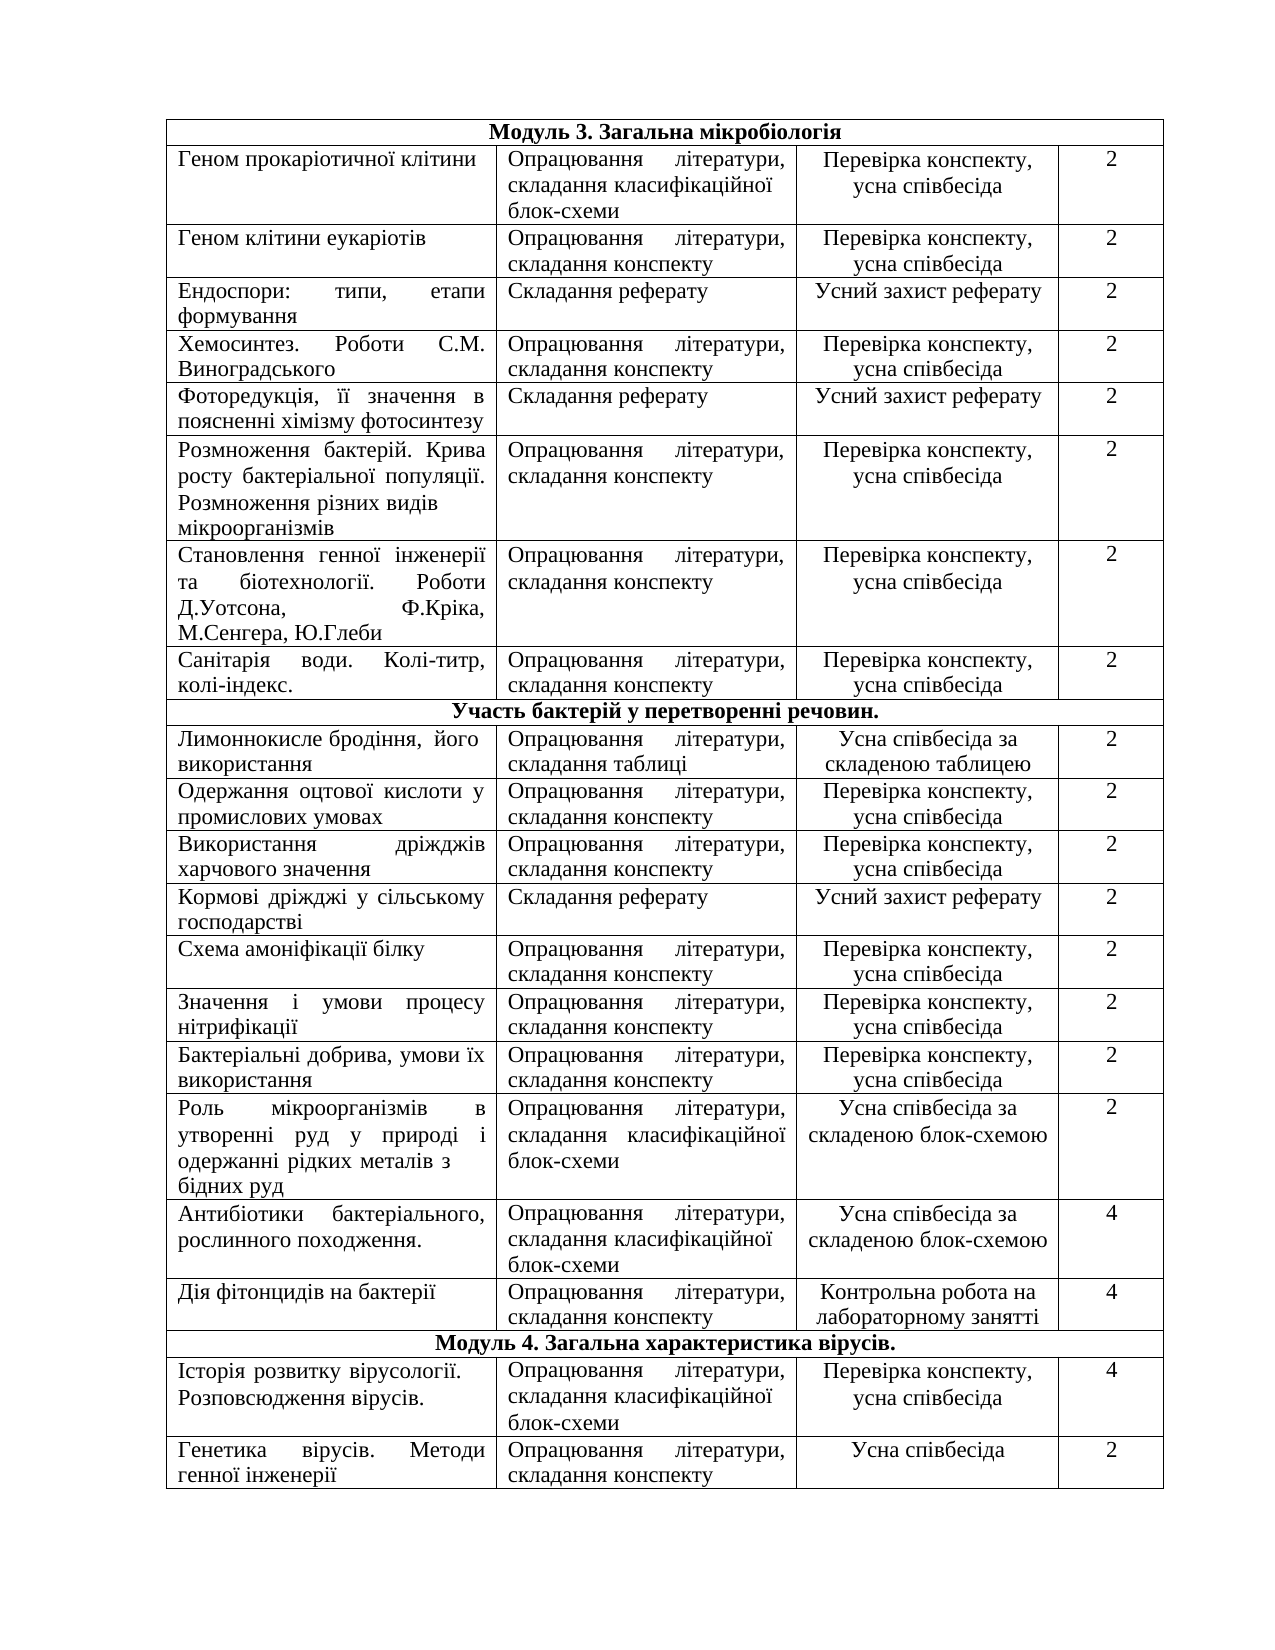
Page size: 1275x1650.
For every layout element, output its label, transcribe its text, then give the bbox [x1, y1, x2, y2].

table_cell 2 [1059, 779, 1163, 830]
table_cell 2 [1059, 647, 1163, 698]
table_cell Опрацювання літератури, складання класифікаційної блок-схеми [497, 1094, 796, 1199]
table_cell Ендоспори: типи, етапи формування [167, 278, 496, 329]
table_cell 2 [1059, 436, 1163, 540]
table_cell 4 [1059, 1200, 1163, 1278]
table_cell Складання реферату [497, 884, 796, 935]
table_cell 2 [1059, 225, 1163, 277]
table_cell 2 [1059, 146, 1163, 224]
table_cell Схема амоніфікації білку [167, 936, 496, 988]
table_cell 2 [1059, 936, 1163, 988]
table_cell Лимоннокисле бродіння, його використання [167, 726, 496, 777]
table_cell 2 [1059, 831, 1163, 883]
table_cell 4 [1059, 1358, 1163, 1436]
table_cell Кормові дріжджі у сільському господарстві [167, 884, 496, 935]
table_cell Хемосинтез. Роботи С.М. Виноградського [167, 331, 496, 382]
table_cell Бактеріальні добрива, умови їх використання [167, 1042, 496, 1093]
table_cell Опрацювання літератури, складання таблиці [497, 726, 796, 777]
table_cell Генетика вірусів. Методи генної інженерії [167, 1437, 496, 1488]
table_cell 2 [1059, 383, 1163, 435]
table_cell Роль мікроорганізмів в утворенні руд у природі і одержанні рідких металів з бідних руд [167, 1094, 496, 1199]
table_cell Перевірка конспекту, усна співбесіда [797, 647, 1058, 698]
table_cell Використання дріжджів харчового значення [167, 831, 496, 883]
table_cell Опрацювання літератури, складання конспекту [497, 331, 796, 382]
table_cell Опрацювання літератури, складання конспекту [497, 1279, 796, 1330]
table_cell Усна співбесіда за складеною таблицею [797, 726, 1058, 777]
table_cell Перевірка конспекту, усна співбесіда [797, 436, 1058, 540]
table_cell Дія фітонцидів на бактерії [167, 1279, 496, 1330]
table_cell Опрацювання літератури, складання конспекту [497, 225, 796, 277]
table_cell Опрацювання літератури, складання конспекту [497, 831, 796, 883]
table_cell Перевірка конспекту, усна співбесіда [797, 779, 1058, 830]
table_cell 2 [1059, 278, 1163, 329]
table_cell 2 [1059, 331, 1163, 382]
table_cell Опрацювання літератури, складання конспекту [497, 1042, 796, 1093]
table_cell Модуль 4. Загальна характеристика вірусів. [167, 1331, 1163, 1357]
table_cell Геном клітини еукаріотів [167, 225, 496, 277]
table_cell Участь бактерій у перетворенні речовин. [167, 700, 1163, 725]
table_cell Опрацювання літератури, складання конспекту [497, 436, 796, 540]
table_cell 2 [1059, 726, 1163, 777]
table_cell Опрацювання літератури, складання класифікаційної блок-схеми [497, 1358, 796, 1436]
table_cell Опрацювання літератури, складання конспекту [497, 779, 796, 830]
table_cell Перевірка конспекту, усна співбесіда [797, 541, 1058, 646]
table_cell Контрольна робота на лабораторному занятті [797, 1279, 1058, 1330]
table_cell Перевірка конспекту, усна співбесіда [797, 1042, 1058, 1093]
table_cell Перевірка конспекту, усна співбесіда [797, 831, 1058, 883]
table_cell Опрацювання літератури, складання конспекту [497, 1437, 796, 1488]
table_cell Опрацювання літератури, складання конспекту [497, 541, 796, 646]
table_cell 2 [1059, 1042, 1163, 1093]
table_cell Розмноження бактерій. Крива росту бактеріальної популяції. Розмноження різних видів мікроорганізмів [167, 436, 496, 540]
table_cell Складання реферату [497, 278, 796, 329]
table_cell Перевірка конспекту, усна співбесіда [797, 331, 1058, 382]
table_cell 2 [1059, 989, 1163, 1041]
table_cell Опрацювання літератури, складання класифікаційної блок-схеми [497, 1200, 796, 1278]
table_cell Усна співбесіда [797, 1437, 1058, 1488]
table_cell 2 [1059, 1437, 1163, 1488]
table_cell Перевірка конспекту, усна співбесіда [797, 146, 1058, 224]
table_cell Фоторедукція, її значення в поясненні хімізму фотосинтезу [167, 383, 496, 435]
table_cell Перевірка конспекту, усна співбесіда [797, 989, 1058, 1041]
table_cell Усна співбесіда за складеною блок-схемою [797, 1200, 1058, 1278]
table_cell Історія розвитку вірусології. Розповсюдження вірусів. [167, 1358, 496, 1436]
table_cell Усний захист реферату [797, 278, 1058, 329]
table_cell Значення і умови процесу нітрифікації [167, 989, 496, 1041]
table_cell Перевірка конспекту, усна співбесіда [797, 936, 1058, 988]
table_cell Усна співбесіда за складеною блок-схемою [797, 1094, 1058, 1199]
table_cell Опрацювання літератури, складання конспекту [497, 936, 796, 988]
table_cell 4 [1059, 1279, 1163, 1330]
table_cell Усний захист реферату [797, 383, 1058, 435]
table_cell Опрацювання літератури, складання конспекту [497, 647, 796, 698]
table_cell Антибіотики бактеріального, рослинного походження. [167, 1200, 496, 1278]
table_cell Складання реферату [497, 383, 796, 435]
table_cell Перевірка конспекту, усна співбесіда [797, 1358, 1058, 1436]
table_header Модуль 3. Загальна мікробіологія [167, 120, 1163, 145]
table_cell Геном прокаріотичної клітини [167, 146, 496, 224]
table_cell Одержання оцтової кислоти у промислових умовах [167, 779, 496, 830]
table_cell 2 [1059, 1094, 1163, 1199]
table_cell Опрацювання літератури, складання класифікаційної блок-схеми [497, 146, 796, 224]
table_cell Перевірка конспекту, усна співбесіда [797, 225, 1058, 277]
table_cell Санітарія води. Колі-титр, колі-індекс. [167, 647, 496, 698]
table_cell Усний захист реферату [797, 884, 1058, 935]
table_cell Становлення генної інженерії та біотехнології. Роботи Д.Уотсона, Ф.Кріка, М.Сенгера, Ю.Глеби [167, 541, 496, 646]
table_cell 2 [1059, 541, 1163, 646]
table_cell 2 [1059, 884, 1163, 935]
table_cell Опрацювання літератури, складання конспекту [497, 989, 796, 1041]
